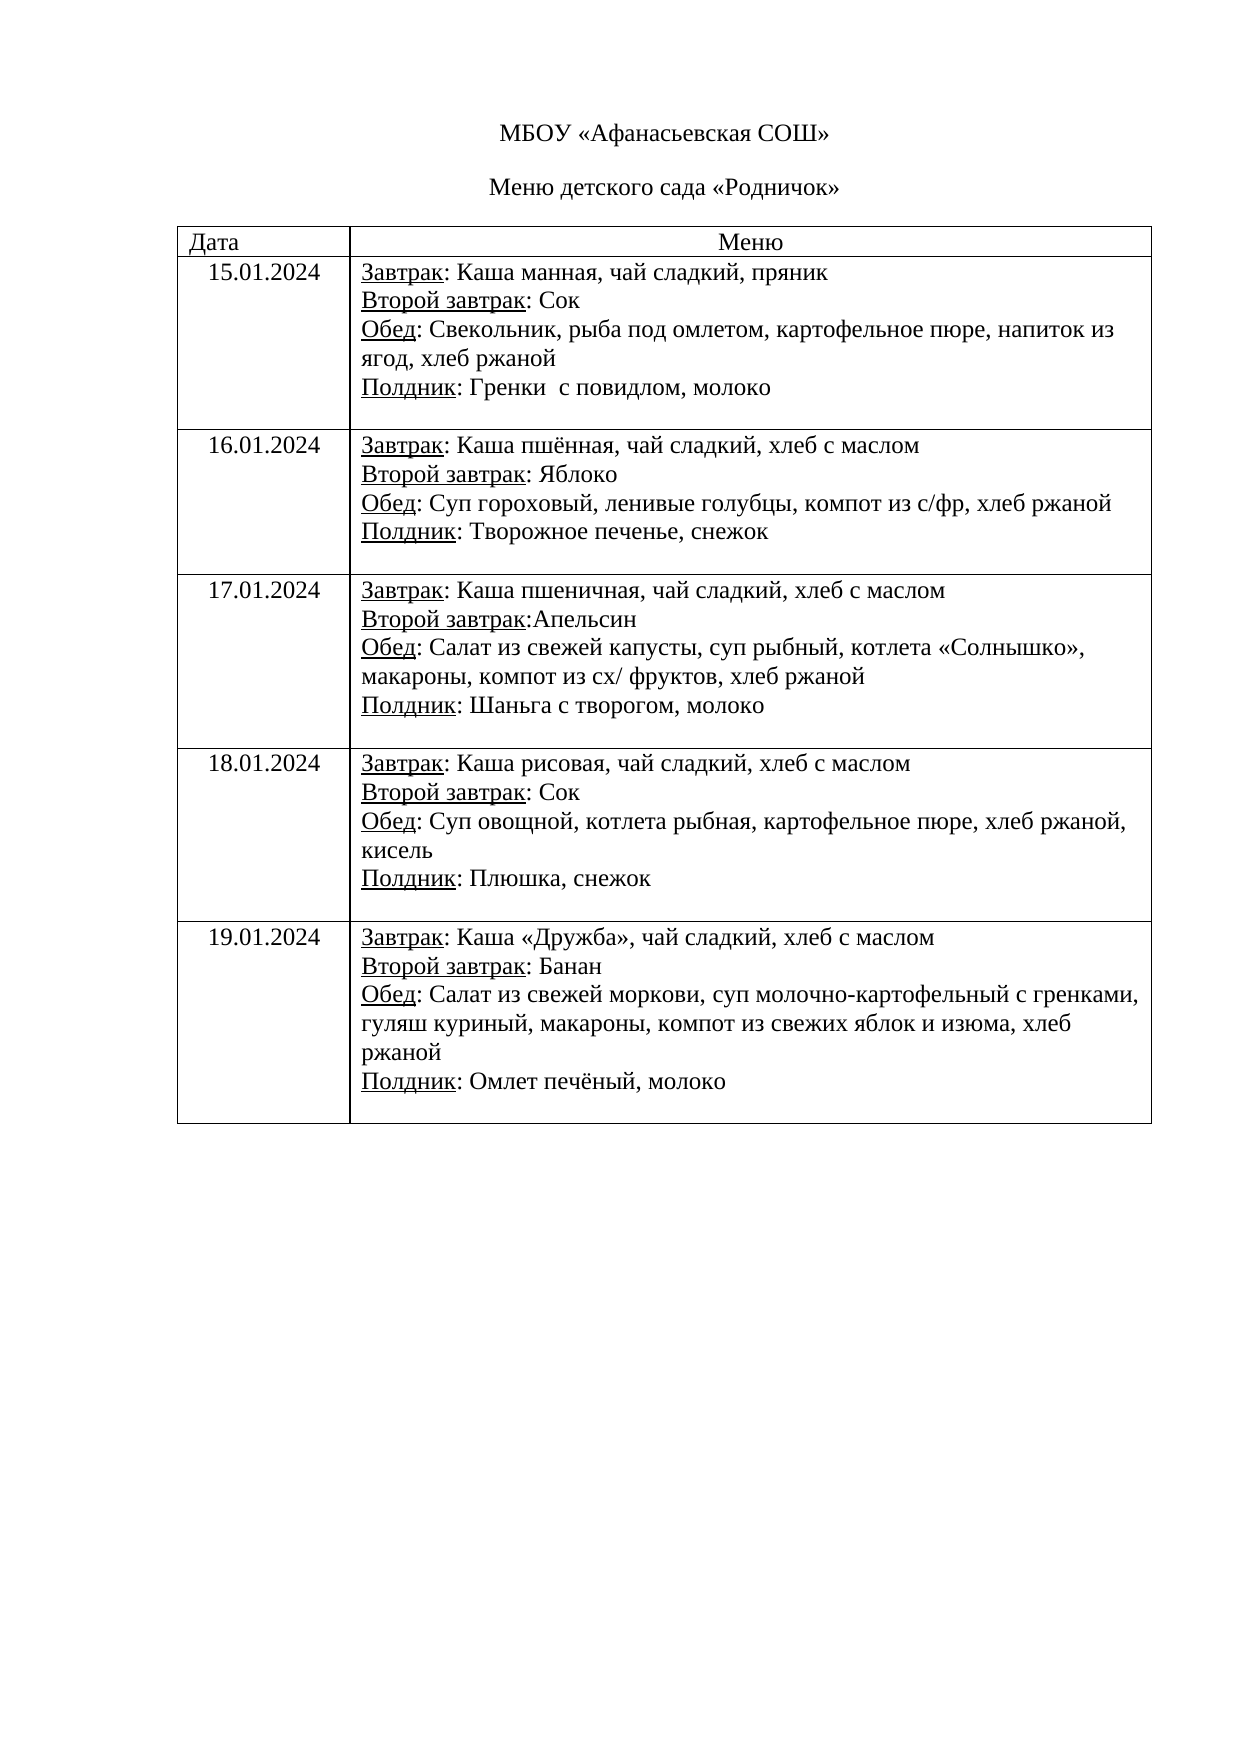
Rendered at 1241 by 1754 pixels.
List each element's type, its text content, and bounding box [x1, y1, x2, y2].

table_cell Завтрак: Каша пшеничная, чай сладкий, хлеб с маслом Второй завтрак:Апельсин Обед: Салат из свежей капусты, суп рыбный, котлета «Солнышко», макароны, компот из сх/ фруктов, хлеб ржаной Полдник: Шаньга с творогом, молоко [351, 575, 1151, 747]
text МБОУ «Афанасьевская СОШ» [177, 118, 1152, 147]
table_cell 17.01.2024 [178, 575, 349, 747]
table_cell 19.01.2024 [178, 922, 349, 1123]
table_cell 15.01.2024 [178, 257, 349, 429]
table_cell Завтрак: Каша «Дружба», чай сладкий, хлеб с маслом Второй завтрак: Банан Обед: Салат из свежей моркови, суп молочно-картофельный с гренками, гуляш куриный, макароны, компот из свежих яблок и изюма, хлеб ржаной Полдник: Омлет печёный, молоко [351, 922, 1151, 1123]
table_cell Завтрак: Каша манная, чай сладкий, пряник Второй завтрак: Сок Обед: Свекольник, рыба под омлетом, картофельное пюре, напиток из ягод, хлеб ржаной Полдник: Гренки с повидлом, молоко [351, 257, 1151, 429]
table_cell Завтрак: Каша пшённая, чай сладкий, хлеб с маслом Второй завтрак: Яблоко Обед: Суп гороховый, ленивые голубцы, компот из с/фр, хлеб ржаной Полдник: Творожное печенье, снежок [351, 430, 1151, 574]
text Меню детского сада «Родничок» [177, 172, 1152, 201]
table_header Дата [178, 227, 349, 256]
table_cell 16.01.2024 [178, 430, 349, 574]
table_header Меню [351, 227, 1151, 256]
table_cell 18.01.2024 [178, 749, 349, 921]
table_cell Завтрак: Каша рисовая, чай сладкий, хлеб с маслом Второй завтрак: Сок Обед: Суп овощной, котлета рыбная, картофельное пюре, хлеб ржаной, кисель Полдник: Плюшка, снежок [351, 749, 1151, 921]
